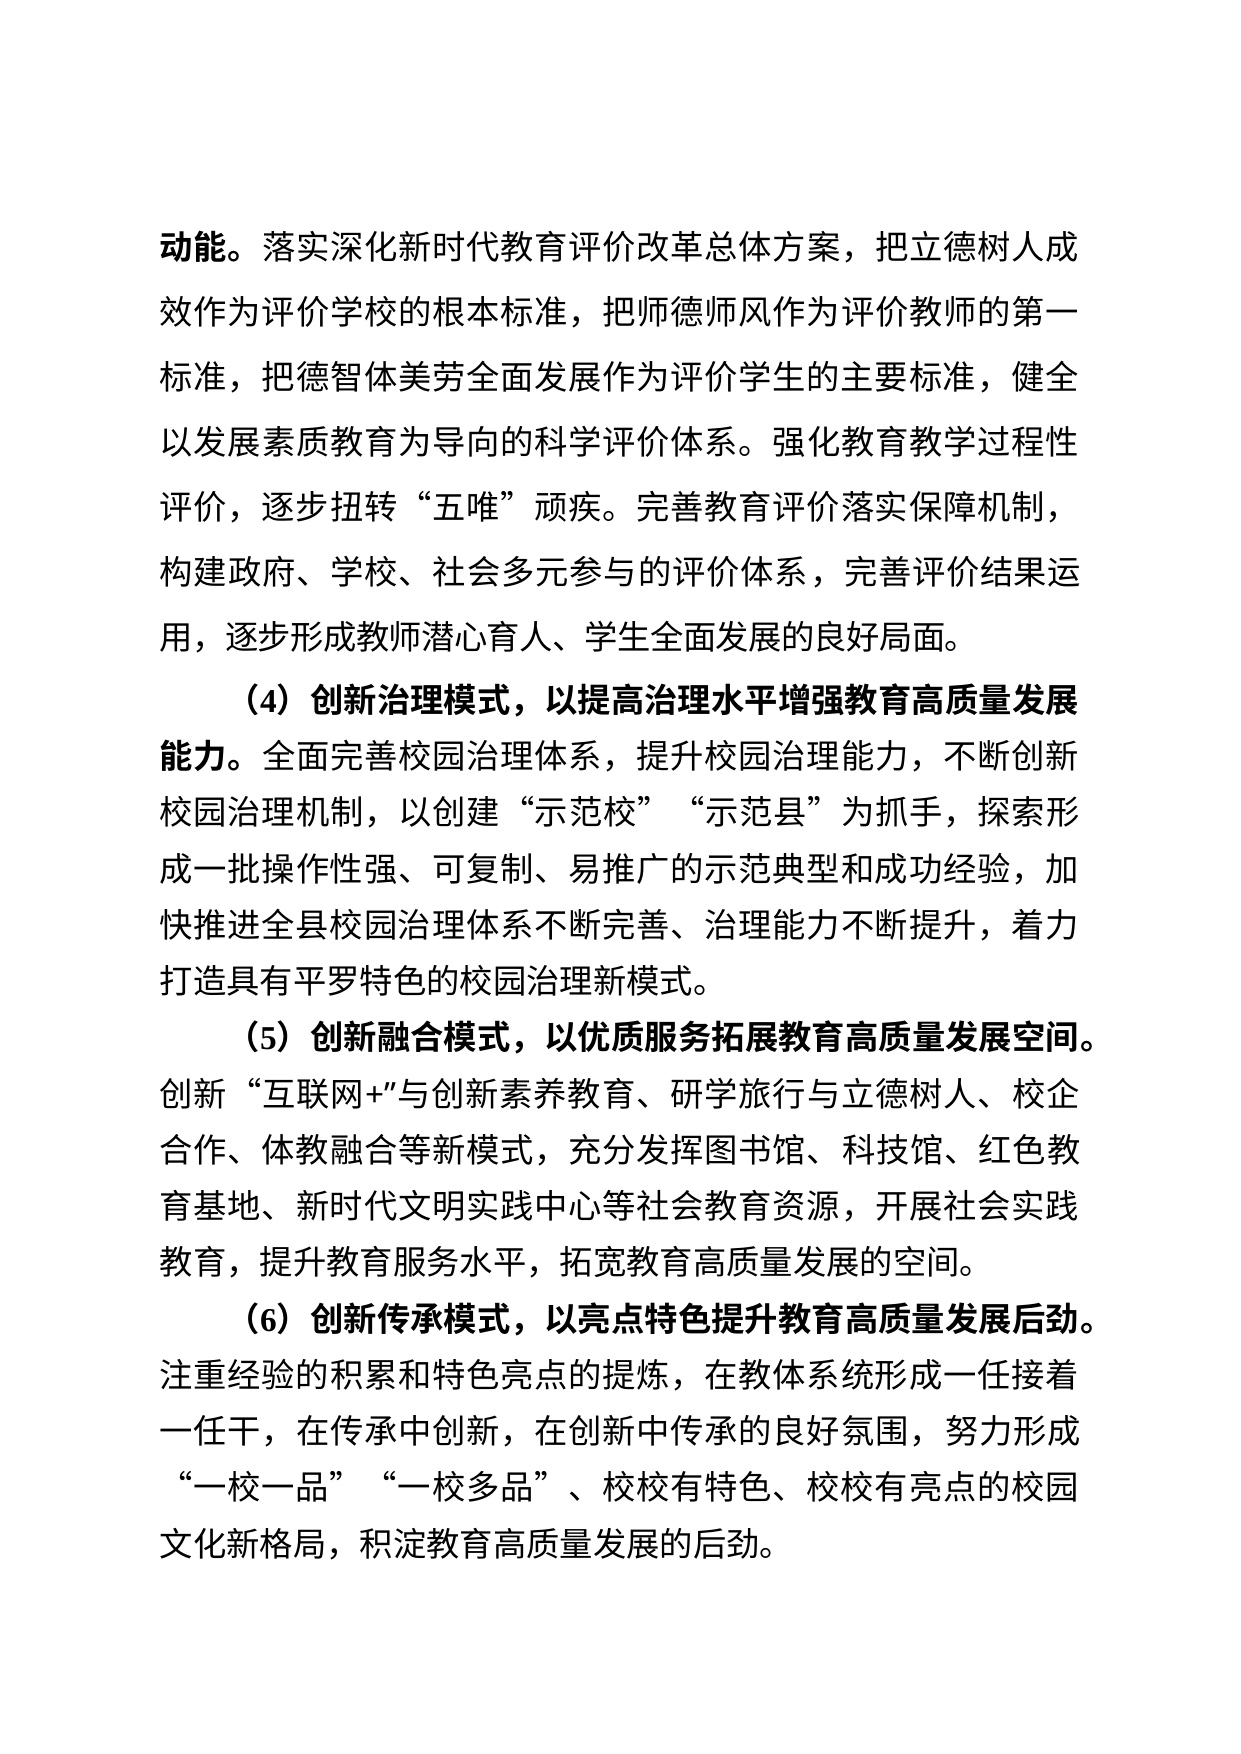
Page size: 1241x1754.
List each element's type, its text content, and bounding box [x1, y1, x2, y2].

subtitle （5）创新融合模式，以优质服务拓展教育高质量发展空间。创新“互联网+”与创新素养教育、研学旅行与立德树人、校企合作、体教融合等新模式，充分发挥图书馆、科技馆、红色教育基地、新时代文明实践中心等社会教育资源，开展社会实践教育，提升教育服务水平，拓宽教育高质量发展的空间。 [159, 1005, 1081, 1286]
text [159, 212, 1081, 667]
subtitle （4）创新治理模式，以提高治理水平增强教育高质量发展能力。全面完善校园治理体系，提升校园治理能力，不断创新校园治理机制，以创建“示范校”“示范县”为抓手，探索形成一批操作性强、可复制、易推广的示范典型和成功经验，加快推进全县校园治理体系不断完善、治理能力不断提升，着力打造具有平罗特色的校园治理新模式。 [159, 667, 1081, 1005]
subtitle （6）创新传承模式，以亮点特色提升教育高质量发展后劲。注重经验的积累和特色亮点的提炼，在教体系统形成一任接着一任干，在传承中创新，在创新中传承的良好氛围，努力形成“一校一品”“一校多品”、校校有特色、校校有亮点的校园文化新格局，积淀教育高质量发展的后劲。 [159, 1286, 1081, 1567]
